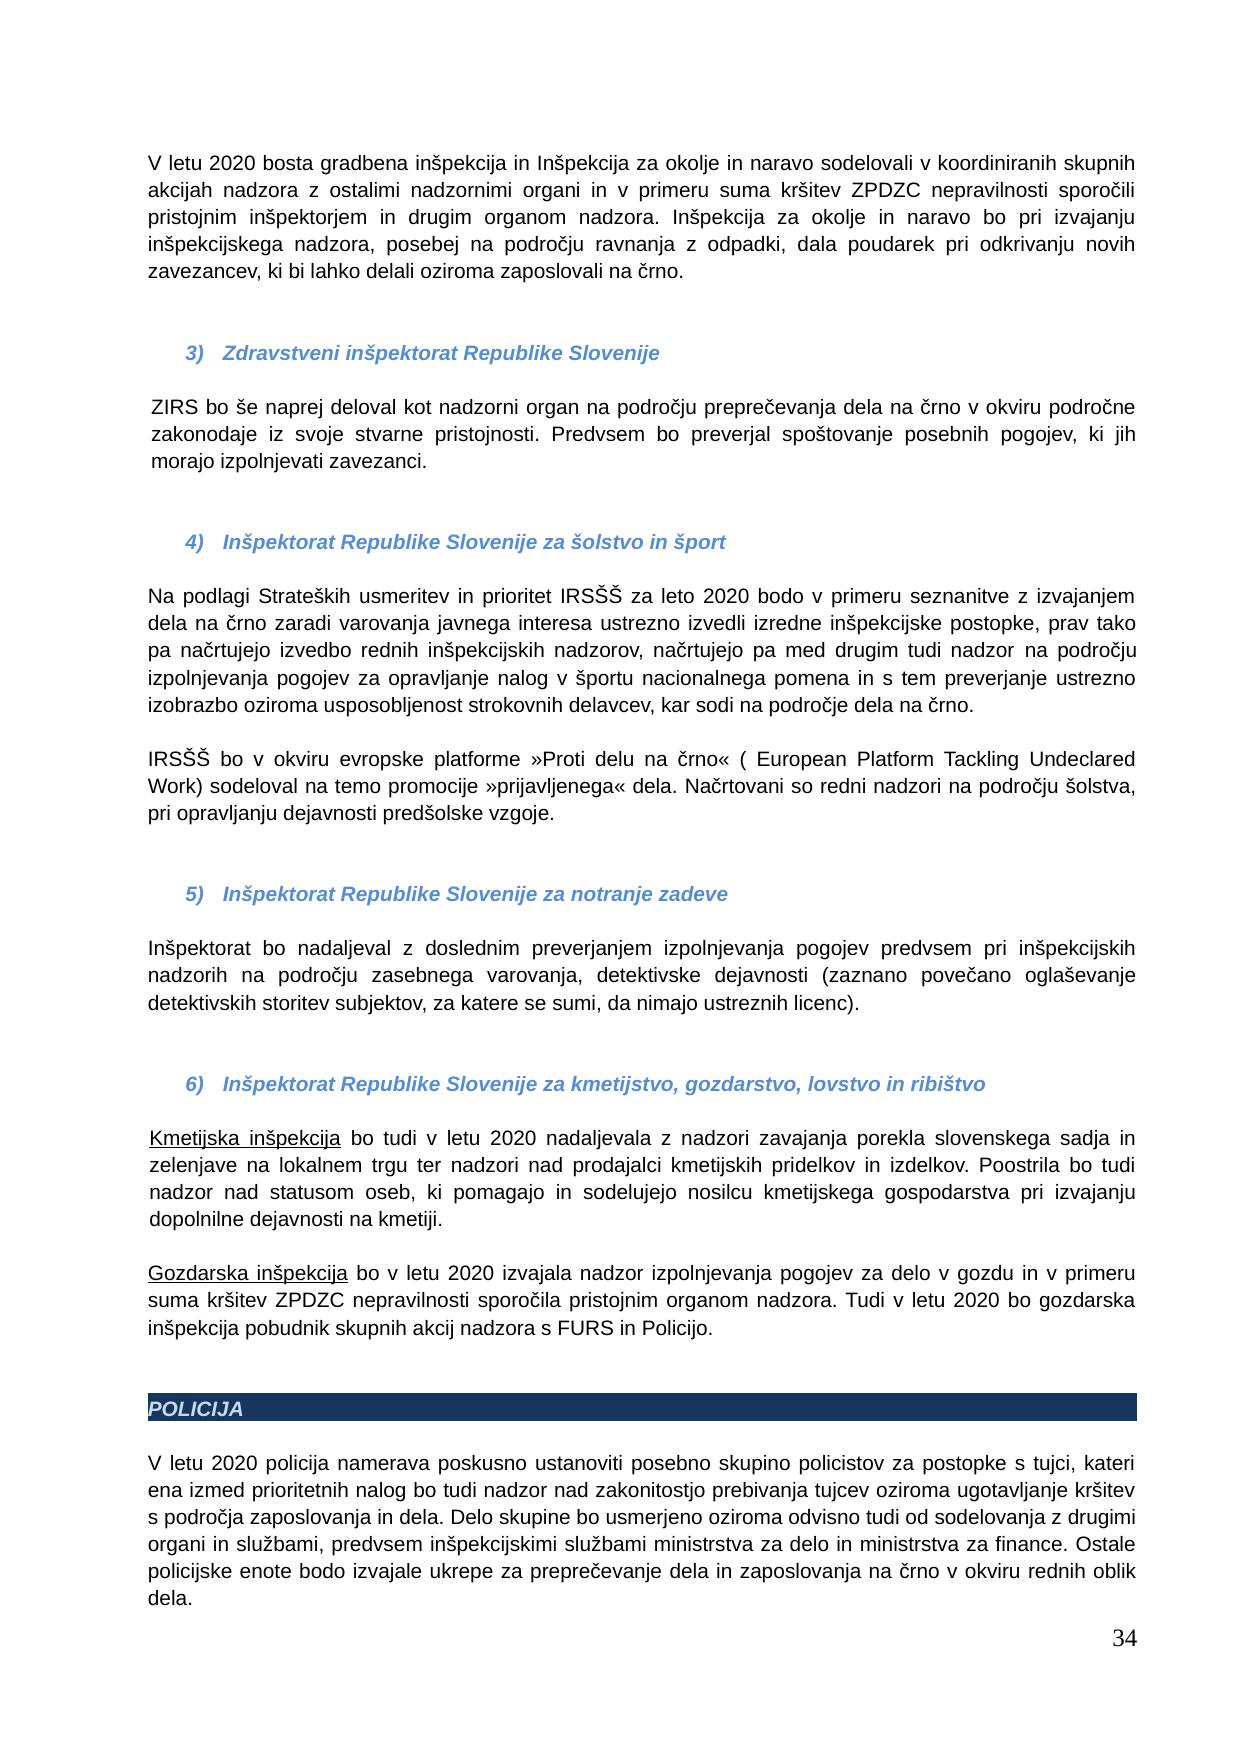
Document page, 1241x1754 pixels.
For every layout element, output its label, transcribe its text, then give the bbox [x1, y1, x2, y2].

list Zdravstveni inšpektorat Republike Slovenije [185, 337, 1137, 364]
text Na podlagi Strateških usmeritev in prioritet IRSŠŠ za leto 2020 bodo v primeru seznanitve z izvajanjem dela na črno zaradi varovanja javnega interesa ustrezno izvedli izredne inšpekcijske postopke, prav tako pa načrtujejo izvedbo rednih inšpekcijskih nadzorov, načrtujejo pa med drugim tudi nadzor na področju izpolnjevanja pogojev za opravljanje nalog v športu nacionalnega pomena in s tem preverjanje ustrezno izobrazbo oziroma usposobljenost strokovnih delavcev, kar sodi na področje dela na črno. [148, 581, 1137, 716]
list Inšpektorat Republike Slovenije za kmetijstvo, gozdarstvo, lovstvo in ribištvo [185, 1068, 1137, 1096]
text IRSŠŠ bo v okviru evropske platforme »Proti delu na črno« ( European Platform Tackling Undeclared Work) sodeloval na temo promocije »prijavljenega« dela. Načrtovani so redni nadzori na področju šolstva, pri opravljanju dejavnosti predšolske vzgoje. [148, 743, 1137, 825]
text ZIRS bo še naprej deloval kot nadzorni organ na področju preprečevanja dela na črno v okviru področne zakonodaje iz svoje stvarne pristojnosti. Predvsem bo preverjal spoštovanje posebnih pogojev, ki jih morajo izpolnjevati zavezanci. [151, 391, 1137, 473]
list Inšpektorat Republike Slovenije za notranje zadeve [185, 879, 1137, 906]
text Gozdarska inšpekcija bo v letu 2020 izvajala nadzor izpolnjevanja pogojev za delo v gozdu in v primeru suma kršitev ZPDZC nepravilnosti sporočila pristojnim organom nadzora. Tudi v letu 2020 bo gozdarska inšpekcija pobudnik skupnih akcij nadzora s FURS in Policijo. [148, 1258, 1137, 1339]
list V letu 2020 policija namerava poskusno ustanoviti posebno skupino policistov za postopke s tujci, kateri ena izmed prioritetnih nalog bo tudi nadzor nad zakonitostjo prebivanja tujcev oziroma ugotavljanje kršitev s področja zaposlovanja in dela. Delo skupine bo usmerjeno oziroma odvisno tudi od sodelovanja z drugimi organi in službami, predvsem inšpekcijskimi službami ministrstva za delo in ministrstva za finance. Ostale policijske enote bodo izvajale ukrepe za preprečevanje dela in zaposlovanja na črno v okviru rednih oblik dela. [148, 1448, 1137, 1610]
text Inšpektorat bo nadaljeval z doslednim preverjanjem izpolnjevanja pogojev predvsem pri inšpekcijskih nadzorih na področju zasebnega varovanja, detektivske dejavnosti (zaznano povečano oglaševanje detektivskih storitev subjektov, za katere se sumi, da nimajo ustreznih licenc). [148, 933, 1137, 1014]
list Inšpektorat Republike Slovenije za šolstvo in šport [185, 527, 1137, 554]
text V letu 2020 bosta gradbena inšpekcija in Inšpekcija za okolje in naravo sodelovali v koordiniranih skupnih akcijah nadzora z ostalimi nadzornimi organi in v primeru suma kršitev ZPDZC nepravilnosti sporočili pristojnim inšpektorjem in drugim organom nadzora. Inšpekcija za okolje in naravo bo pri izvajanju inšpekcijskega nadzora, posebej na področju ravnanja z odpadki, dala poudarek pri odkrivanju novih zavezancev, ki bi lahko delali oziroma zaposlovali na črno. [148, 148, 1137, 283]
text Kmetijska inšpekcija bo tudi v letu 2020 nadaljevala z nadzori zavajanja porekla slovenskega sadja in zelenjave na lokalnem trgu ter nadzori nad prodajalci kmetijskih pridelkov in izdelkov. Poostrila bo tudi nadzor nad statusom oseb, ki pomagajo in sodelujejo nosilcu kmetijskega gospodarstva pri izvajanju dopolnilne dejavnosti na kmetiji. [149, 1123, 1137, 1231]
text POLICIJA [148, 1393, 1137, 1421]
